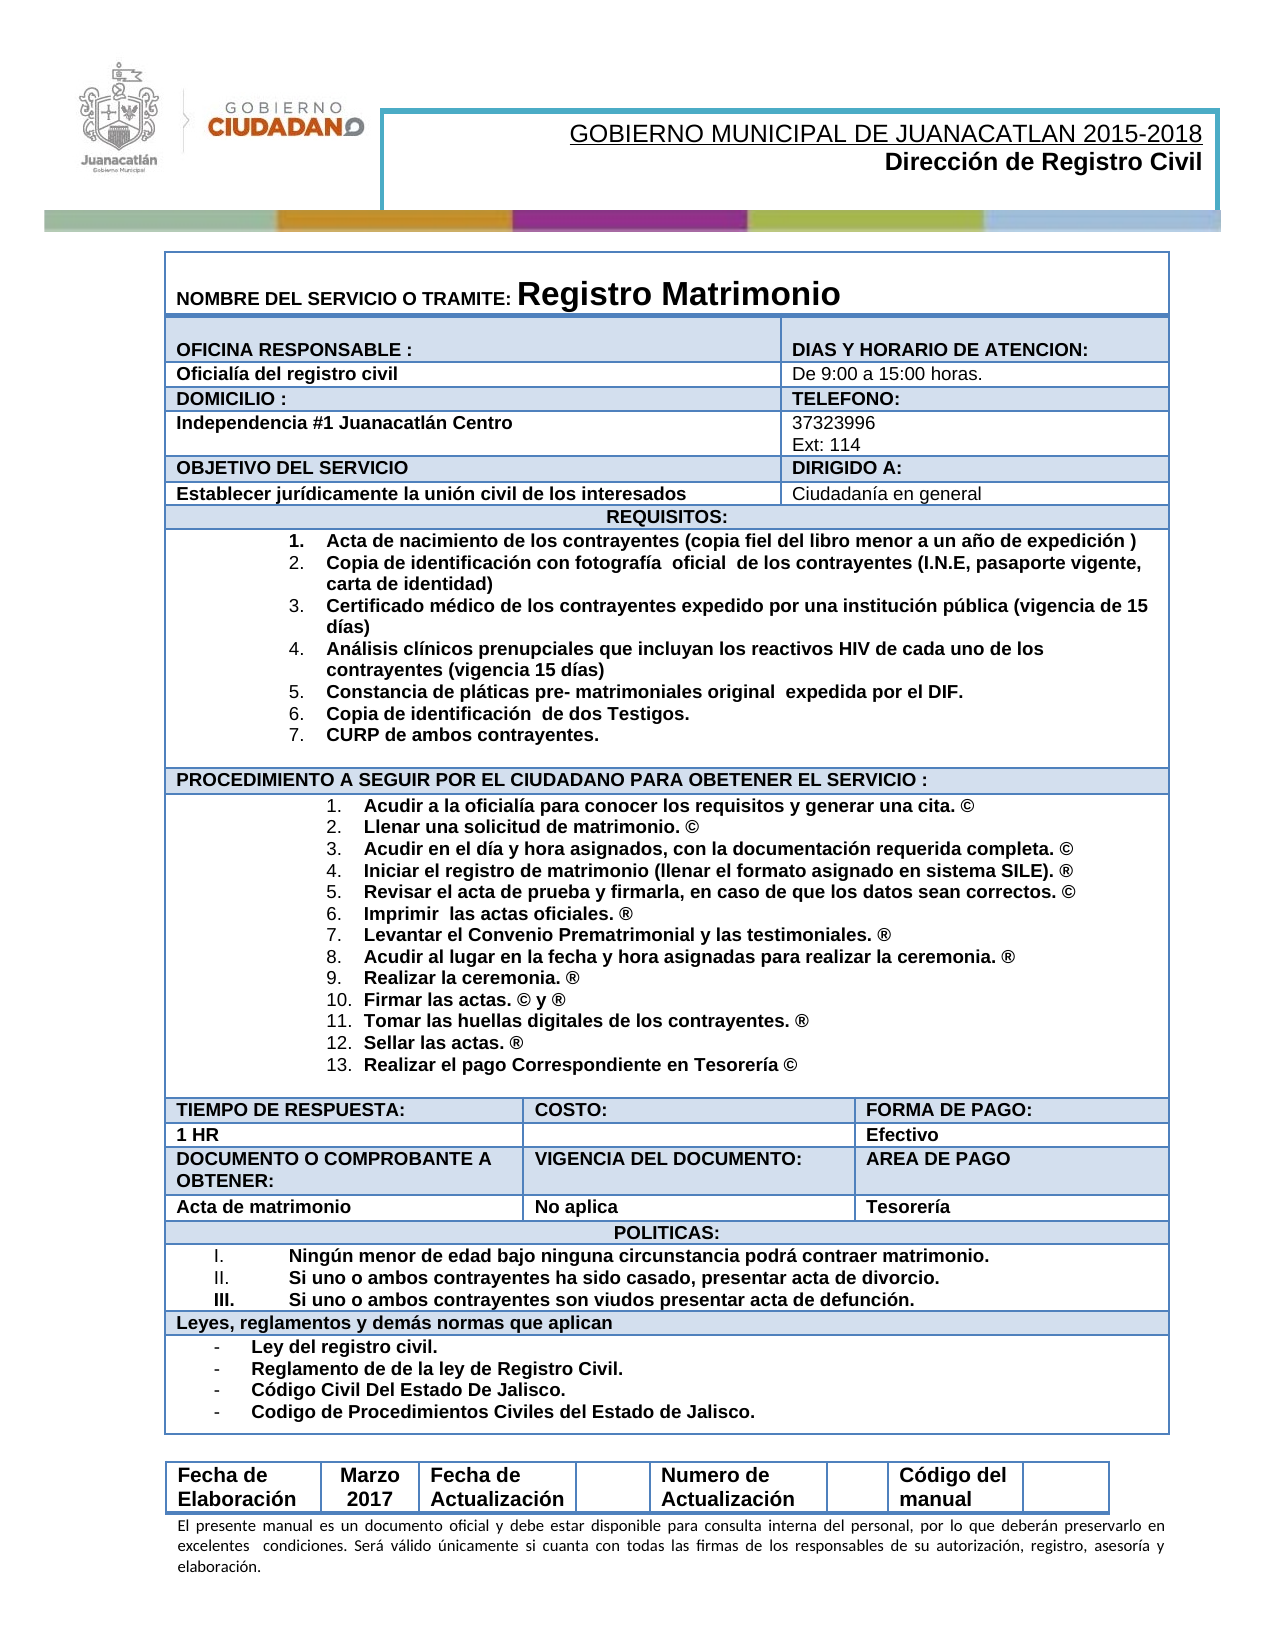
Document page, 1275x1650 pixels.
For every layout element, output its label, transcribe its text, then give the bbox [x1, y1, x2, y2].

table_cell PROCEDIMIENTO A SEGUIR POR EL CIUDADANO PARA OBETENER EL SERVICIO : [166, 769, 1168, 793]
table_cell DOCUMENTO O COMPROBANTE A OBTENER: [166, 1148, 522, 1194]
table_cell OFICINA RESPONSABLE : [166, 318, 780, 361]
table_cell Ley del registro civil. Reglamento de de la ley de Registro Civil. Código Civil Del Estado De Jalisco. Codigo de Procedimientos Civiles del Estado de Jalisco. [166, 1336, 1168, 1433]
table_cell TELEFONO: [782, 388, 1168, 410]
table_cell VIGENCIA DEL DOCUMENTO: [524, 1148, 854, 1194]
table_cell Ningún menor de edad bajo ninguna circunstancia podrá contraer matrimonio. Si uno o ambos contrayentes ha sido casado, presentar acta de divorcio. Si uno o ambos contrayentes son viudos presentar acta de defunción. [166, 1245, 1168, 1310]
table_cell Tesorería [856, 1196, 1168, 1219]
table_cell FORMA DE PAGO: [856, 1099, 1168, 1122]
table_cell DOMICILIO : [166, 388, 780, 410]
table_cell No aplica [524, 1196, 854, 1219]
table_cell Efectivo [856, 1124, 1168, 1146]
table_cell Leyes, reglamentos y demás normas que aplican [166, 1312, 1168, 1334]
table_header NOMBRE DEL SERVICIO O TRAMITE: Registro Matrimonio [166, 253, 1168, 313]
table_cell OBJETIVO DEL SERVICIO [166, 457, 780, 481]
table_cell Acta de matrimonio [166, 1196, 522, 1219]
table_cell Ciudadanía en general [782, 483, 1168, 504]
table_cell TIEMPO DE RESPUESTA: [166, 1099, 522, 1122]
table_cell REQUISITOS: [166, 506, 1168, 528]
table_cell Acudir a la oficialía para conocer los requisitos y generar una cita. © Llenar una solicitud de matrimonio. © Acudir en el día y hora asignados, con la documentación requerida completa. © Iniciar el registro de matrimonio (llenar el formato asignado en sistema SILE). ® Revisar el acta de prueba y firmarla, en caso de que los datos sean correctos. © Imprimir las actas oficiales. ® Levantar el Convenio Prematrimonial y las testimoniales. ® Acudir al lugar en la fecha y hora asignadas para realizar la ceremonia. ® Realizar la ceremonia. ® Firmar las actas. © y ® Tomar las huellas digitales de los contrayentes. ® Sellar las actas. ® Realizar el pago Correspondiente en Tesorería © [166, 795, 1168, 1097]
table_cell AREA DE PAGO [856, 1148, 1168, 1194]
table_cell Oficialía del registro civil [166, 363, 780, 386]
table_cell DIAS Y HORARIO DE ATENCION: [782, 318, 1168, 361]
table_cell De 9:00 a 15:00 horas. [782, 363, 1168, 386]
table_cell Independencia #1 Juanacatlán Centro [166, 412, 780, 455]
table_cell [524, 1124, 854, 1146]
table_cell 1 HR [166, 1124, 522, 1146]
table_cell Acta de nacimiento de los contrayentes (copia fiel del libro menor a un año de expedición ) Copia de identificación con fotografía oficial de los contrayentes (I.N.E, pasaporte vigente, carta de identidad) Certificado médico de los contrayentes expedido por una institución pública (vigencia de 15 días) Análisis clínicos prenupciales que incluyan los reactivos HIV de cada uno de los contrayentes (vigencia 15 días) Constancia de pláticas pre- matrimoniales original expedida por el DIF. Copia de identificación de dos Testigos. CURP de ambos contrayentes. [166, 530, 1168, 767]
table_cell POLITICAS: [166, 1222, 1168, 1243]
table_cell 37323996 Ext: 114 [782, 412, 1168, 455]
table_cell Establecer jurídicamente la unión civil de los interesados [166, 483, 780, 504]
table_cell DIRIGIDO A: [782, 457, 1168, 481]
picture [44, 44, 1221, 232]
table_cell COSTO: [524, 1099, 854, 1122]
